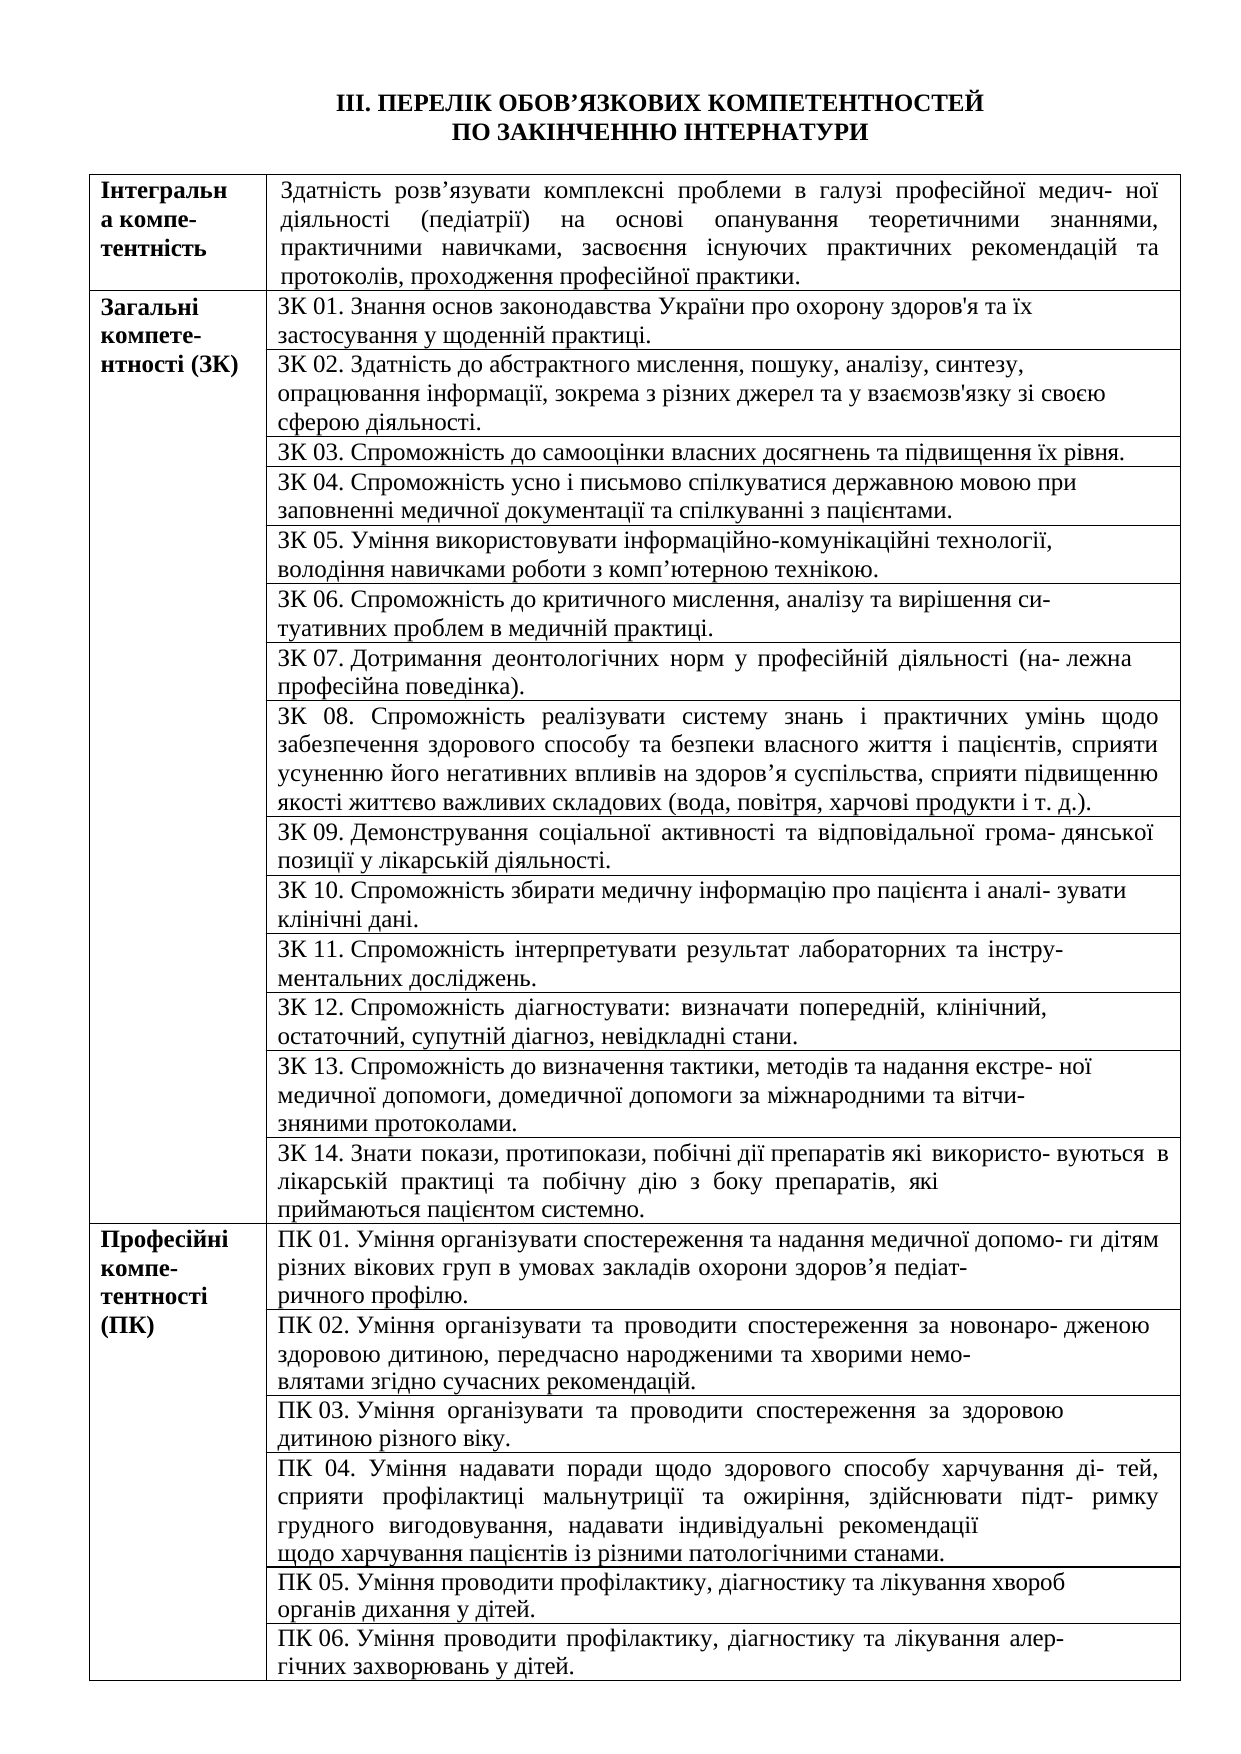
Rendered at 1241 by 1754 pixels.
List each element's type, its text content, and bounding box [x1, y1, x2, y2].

table_cell ЗК 11. Спроможність інтерпретувати результат лабораторних та інстру- ментальних досліджень. [267, 934, 1180, 992]
table_cell ПК 01. Уміння організувати спостереження та надання медичної допомо- ги дітям різних вікових груп в умовах закладів охорони здоров’я педіат- ричного профілю. [267, 1224, 1180, 1309]
table_cell ЗК 10. Спроможність збирати медичну інформацію про пацієнта і аналі- зувати клінічні дані. [267, 876, 1180, 933]
table_cell ЗК 06. Спроможність до критичного мислення, аналізу та вирішення си- туативних проблем в медичній практиці. [267, 584, 1180, 642]
table_cell ЗК 02. Здатність до абстрактного мислення, пошуку, аналізу, синтезу, опрацювання інформації, зокрема з різних джерел та у взаємозв'язку зі своєю сферою діяльності. [267, 350, 1180, 436]
table_cell ЗК 14. Знати покази, протипокази, побічні дії препаратів які використо- вуються в лікарській практиці та побічну дію з боку препаратів, які приймаються пацієнтом системно. [267, 1138, 1180, 1223]
table_cell ЗК 07. Дотримання деонтологічних норм у професійній діяльності (на- лежна професійна поведінка). [267, 643, 1180, 700]
table_header Здатність розв’язувати комплексні проблеми в галузі професійної медич- ної діяльності (педіатрії) на основі опанування теоретичними знаннями, практичними навичками, засвоєння існуючих практичних рекомендацій та протоколів, проходження професійної практики. [267, 175, 1180, 290]
subtitle ІІІ. ПЕРЕЛІК ОБОВ’ЯЗКОВИХ КОМПЕТЕНТНОСТЕЙ ПО ЗАКІНЧЕННЮ ІНТЕРНАТУРИ [336, 88, 995, 146]
table_cell Професійні компе- тентності (ПК) [90, 1224, 266, 1679]
table_cell ЗК 04. Спроможність усно і письмово спілкуватися державною мовою при заповненні медичної документації та спілкуванні з пацієнтами. [267, 467, 1180, 524]
table_cell ПК 04. Уміння надавати поради щодо здорового способу харчування ді- тей, сприяти профілактиці мальнутриції та ожиріння, здійснювати підт- римку грудного вигодовування, надавати індивідуальні рекомендації щодо харчування пацієнтів із різними патологічними станами. [267, 1453, 1180, 1566]
table_cell ЗК 09. Демонстрування соціальної активності та відповідальної грома- дянської позиції у лікарській діяльності. [267, 817, 1180, 875]
table_cell ПК 05. Уміння проводити профілактику, діагностику та лікування хвороб органів дихання у дітей. [267, 1568, 1180, 1623]
table_cell ЗК 12. Спроможність діагностувати: визначати попередній, клінічний, остаточний, супутній діагноз, невідкладні стани. [267, 993, 1180, 1050]
table_cell ПК 03. Уміння організувати та проводити спостереження за здоровою дитиною різного віку. [267, 1396, 1180, 1452]
table_cell ЗК 03. Спроможність до самооцінки власних досягнень та підвищення їх рівня. [267, 437, 1180, 466]
table_cell ЗК 05. Уміння використовувати інформаційно-комунікаційні технології, володіння навичками роботи з комп’ютерною технікою. [267, 526, 1180, 583]
table_cell ПК 06. Уміння проводити профілактику, діагностику та лікування алер- гічних захворювань у дітей. [267, 1624, 1180, 1679]
table_cell ЗК 08. Спроможність реалізувати систему знань і практичних умінь щодо забезпечення здорового способу та безпеки власного життя і пацієнтів, сприяти усуненню його негативних впливів на здоров’я суспільства, сприяти підвищенню якості життєво важливих складових (вода, повітря, харчові продукти і т. д.). [267, 701, 1180, 816]
table_cell ПК 02. Уміння організувати та проводити спостереження за новонаро- дженою здоровою дитиною, передчасно народженими та хворими немо- влятами згідно сучасних рекомендацій. [267, 1310, 1180, 1395]
table_cell Загальні компете- нтності (ЗК) [90, 291, 266, 1223]
table_cell ЗК 13. Спроможність до визначення тактики, методів та надання екстре- ної медичної допомоги, домедичної допомоги за міжнародними та вітчи- зняними протоколами. [267, 1051, 1180, 1137]
table_header Інтегральна компе- тентність [90, 175, 266, 290]
table_cell ЗК 01. Знання основ законодавства України про охорону здоров'я та їх застосування у щоденній практиці. [267, 291, 1180, 349]
